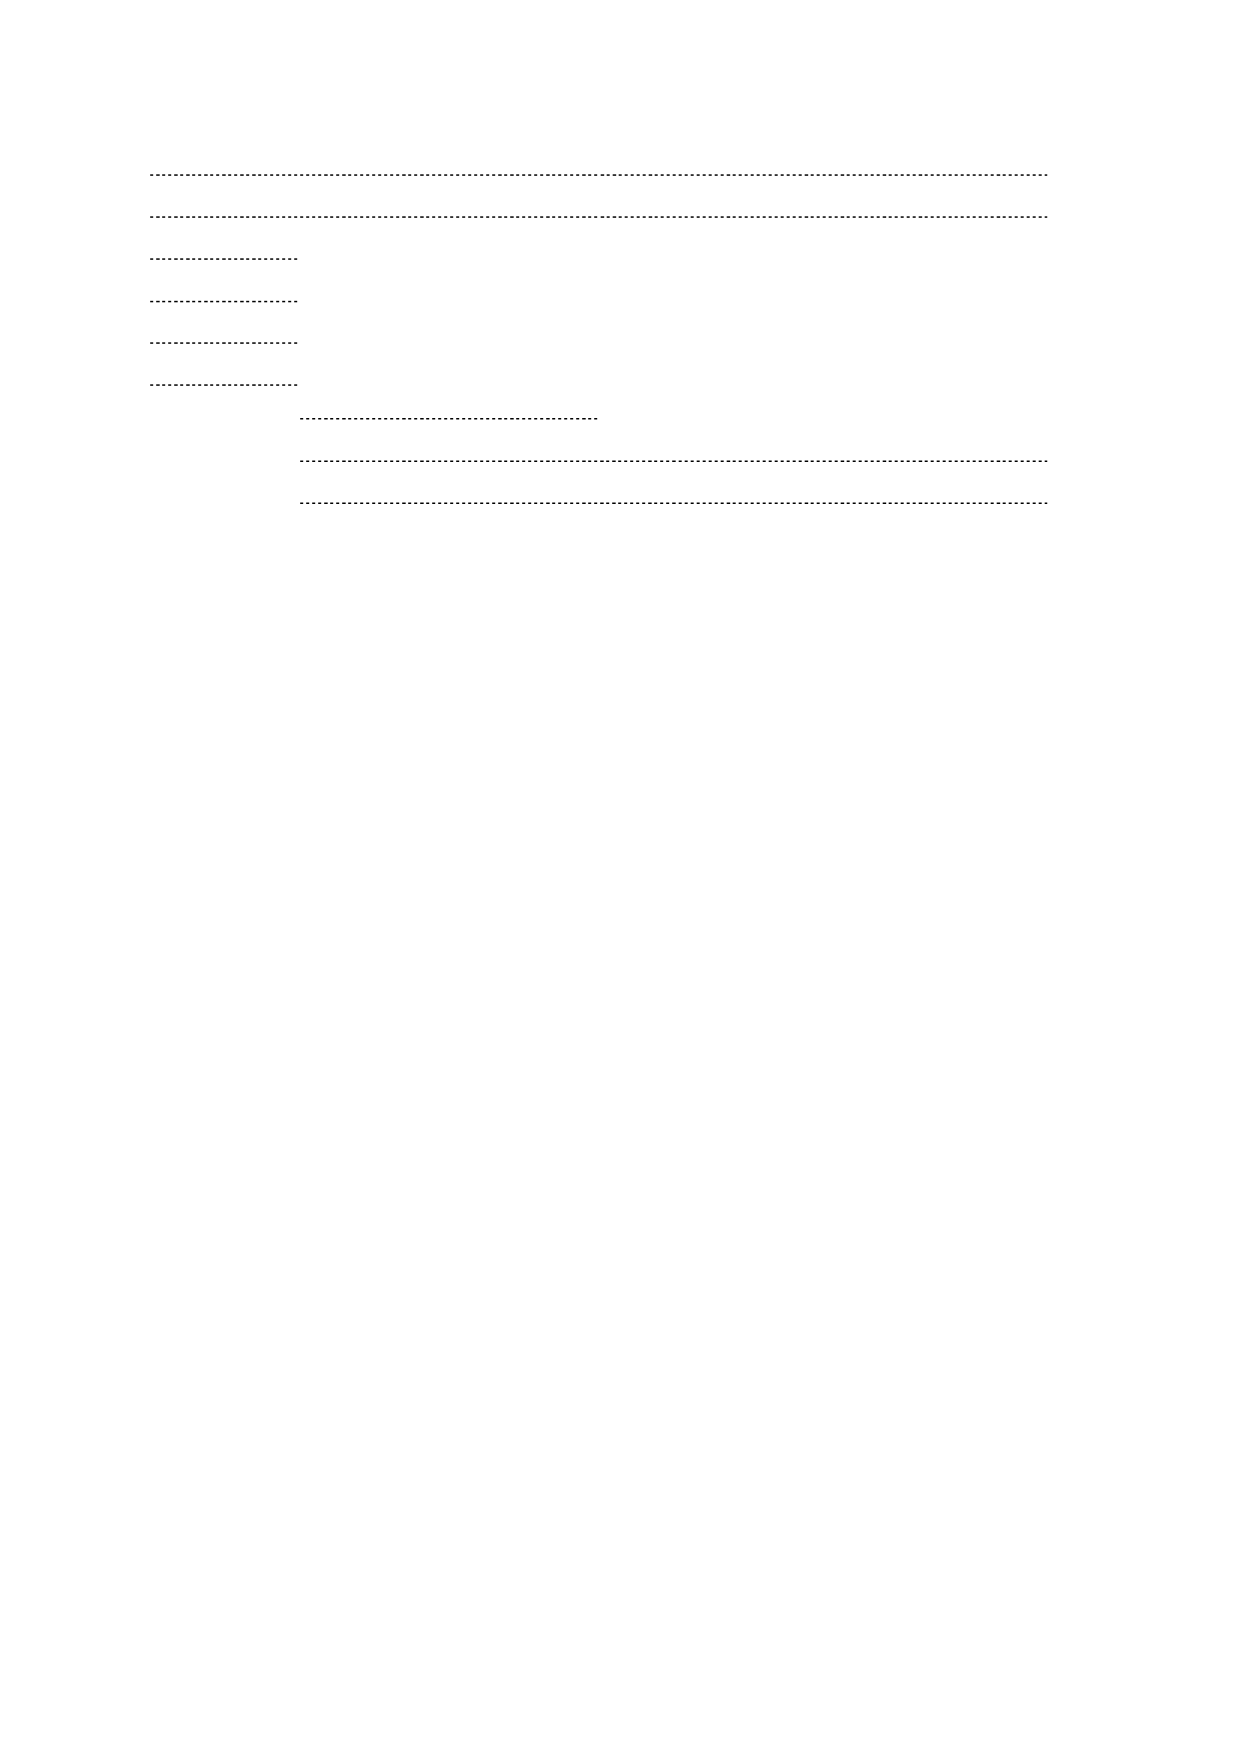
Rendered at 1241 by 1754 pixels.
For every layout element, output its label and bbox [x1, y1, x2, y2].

picture [149, 173, 1048, 386]
picture [299, 417, 1048, 504]
